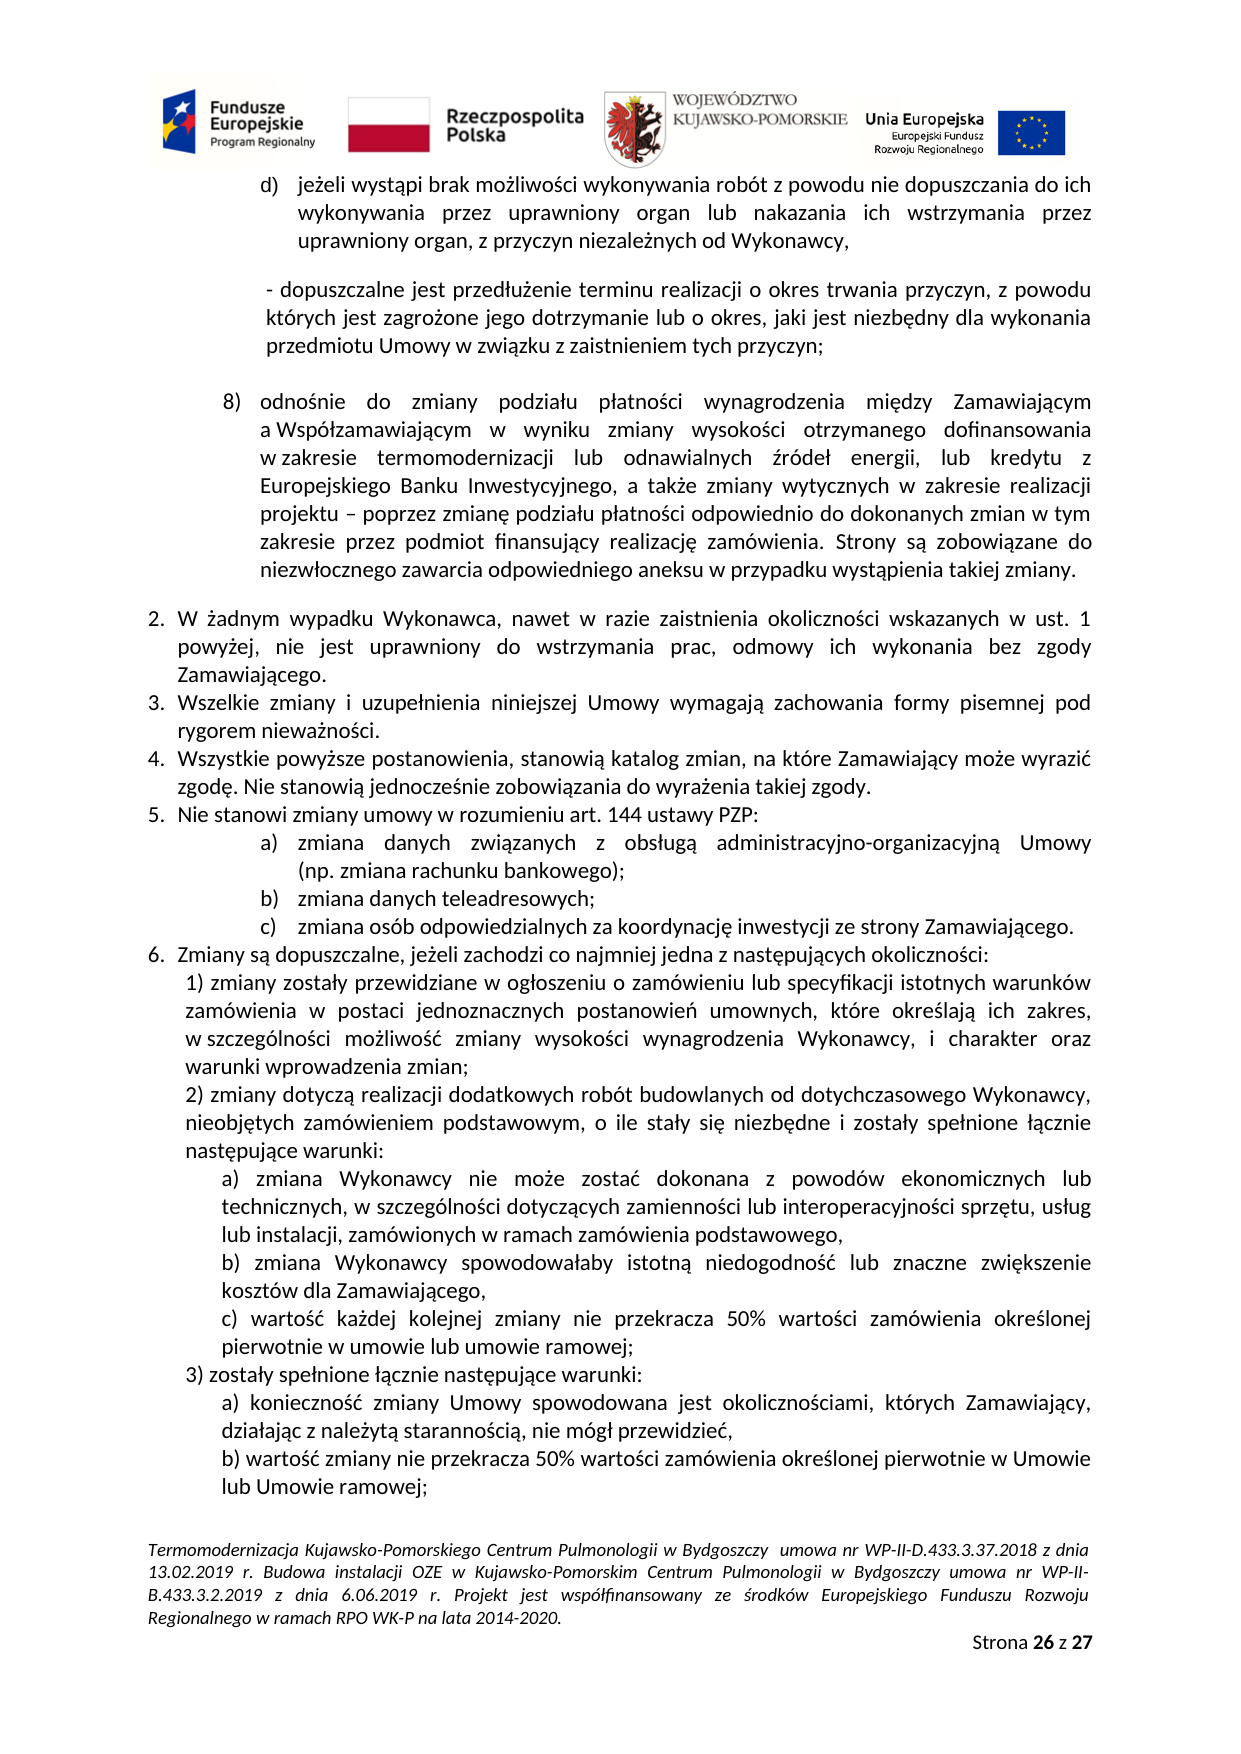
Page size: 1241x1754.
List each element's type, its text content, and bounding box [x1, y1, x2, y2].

list W żadnym wypadku Wykonawca, nawet w razie zaistnienia okoliczności wskazanych w ust. 1 powyżej, nie jest uprawniony do wstrzymania prac, odmowy ich wykonania bez zgody Zamawiającego. [148, 604, 1093, 688]
list Nie stanowi zmiany umowy w rozumieniu art. 144 ustawy PZP: [148, 800, 1093, 828]
list zmiana danych teleadresowych; [260, 884, 1093, 912]
list Zmiany są dopuszczalne, jeżeli zachodzi co najmniej jedna z następujących okoliczności: [148, 940, 1093, 968]
list odnośnie do zmiany podziału płatności wynagrodzenia między Zamawiającym a Współzamawiającym w wyniku zmiany wysokości otrzymanego dofinansowania w zakresie termomodernizacji lub odnawialnych źródeł energii, lub kredytu z Europejskiego Banku Inwestycyjnego, a także zmiany wytycznych w zakresie realizacji projektu – poprzez zmianę podziału płatności odpowiednio do dokonanych zmian w tym zakresie przez podmiot finansujący realizację zamówienia. Strony są zobowiązane do niezwłocznego zawarcia odpowiedniego aneksu w przypadku wystąpienia takiej zmiany. [223, 387, 1093, 583]
list zmiana danych związanych z obsługą administracyjno-organizacyjną Umowy (np. zmiana rachunku bankowego); [260, 828, 1093, 884]
list 1) zmiany zostały przewidziane w ogłoszeniu o zamówieniu lub specyfikacji istotnych warunków zamówienia w postaci jednoznacznych postanowień umownych, które określają ich zakres, w szczególności możliwość zmiany wysokości wynagrodzenia Wykonawcy, i charakter oraz warunki wprowadzenia zmian; [185, 968, 1093, 1080]
list a) zmiana Wykonawcy nie może zostać dokonana z powodów ekonomicznych lub technicznych, w szczególności dotyczących zamienności lub interoperacyjności sprzętu, usług lub instalacji, zamówionych w ramach zamówienia podstawowego, [221, 1164, 1093, 1248]
list 2) zmiany dotyczą realizacji dodatkowych robót budowlanych od dotychczasowego Wykonawcy, nieobjętych zamówieniem podstawowym, o ile stały się niezbędne i zostały spełnione łącznie następujące warunki: [185, 1080, 1093, 1164]
picture [147, 73, 1080, 170]
list jeżeli wystąpi brak możliwości wykonywania robót z powodu nie dopuszczania do ich wykonywania przez uprawniony organ lub nakazania ich wstrzymania przez uprawniony organ, z przyczyn niezależnych od Wykonawcy, [260, 170, 1093, 254]
list b) zmiana Wykonawcy spowodowałaby istotną niedogodność lub znaczne zwiększenie kosztów dla Zamawiającego, [221, 1248, 1093, 1304]
list b) wartość zmiany nie przekracza 50% wartości zamówienia określonej pierwotnie w Umowie lub Umowie ramowej; [221, 1444, 1093, 1500]
list 3) zostały spełnione łącznie następujące warunki: [185, 1360, 1093, 1388]
text - dopuszczalne jest przedłużenie terminu realizacji o okres trwania przyczyn, z powodu których jest zagrożone jego dotrzymanie lub o okres, jaki jest niezbędny dla wykonania przedmiotu Umowy w związku z zaistnieniem tych przyczyn; [266, 275, 1093, 359]
list Wszystkie powyższe postanowienia, stanowią katalog zmian, na które Zamawiający może wyrazić zgodę. Nie stanowią jednocześnie zobowiązania do wyrażenia takiej zgody. [148, 744, 1093, 800]
list a) konieczność zmiany Umowy spowodowana jest okolicznościami, których Zamawiający, działając z należytą starannością, nie mógł przewidzieć, [221, 1388, 1093, 1444]
list zmiana osób odpowiedzialnych za koordynację inwestycji ze strony Zamawiającego. [260, 912, 1093, 940]
list Wszelkie zmiany i uzupełnienia niniejszej Umowy wymagają zachowania formy pisemnej pod rygorem nieważności. [148, 688, 1093, 744]
list c) wartość każdej kolejnej zmiany nie przekracza 50% wartości zamówienia określonej pierwotnie w umowie lub umowie ramowej; [221, 1304, 1093, 1360]
